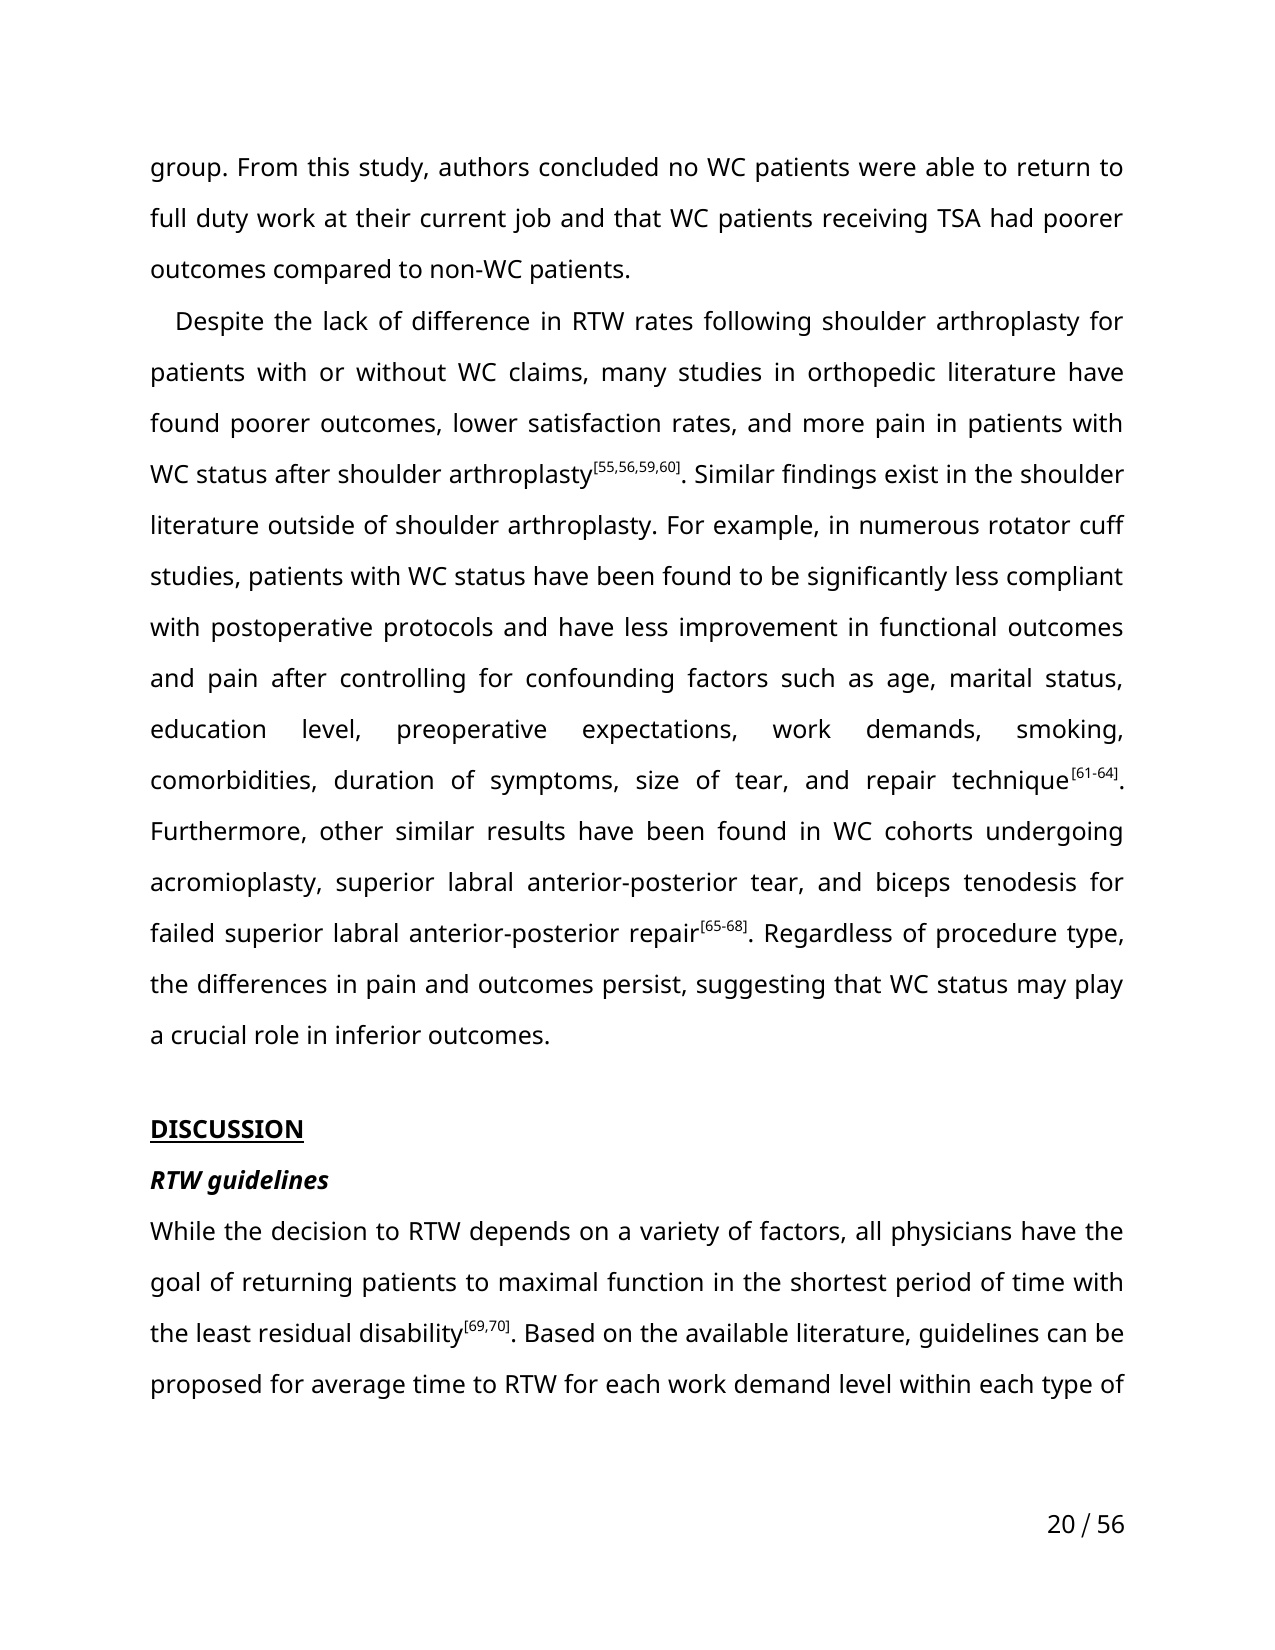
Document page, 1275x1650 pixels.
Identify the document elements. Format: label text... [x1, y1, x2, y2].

text DISCUSSION [150, 1112, 1125, 1146]
text Despite the lack of difference in RTW rates following shoulder arthroplasty for patients with or without WC claims, many studies in orthopedic literature have found poorer outcomes, lower satisfaction rates, and more pain in patients with WC status after shoulder arthroplasty[55,56,59,60]. Similar findings exist in the shoulder literature outside of shoulder arthroplasty. For example, in numerous rotator cuff studies, patients with WC status have been found to be significantly less compliant with postoperative protocols and have less improvement in functional outcomes and pain after controlling for confounding factors such as age, marital status, education level, preoperative expectations, work demands, smoking, comorbidities, duration of symptoms, size of tear, and repair technique[61-64]. Furthermore, other similar results have been found in WC cohorts undergoing acromioplasty, superior labral anterior-posterior tear, and biceps tenodesis for failed superior labral anterior-posterior repair[65-68]. Regardless of procedure type, the differences in pain and outcomes persist, suggesting that WC status may play a crucial role in inferior outcomes. [150, 303, 1125, 1052]
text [150, 1214, 1125, 1401]
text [150, 150, 1125, 286]
text RTW guidelines [150, 1163, 1125, 1197]
